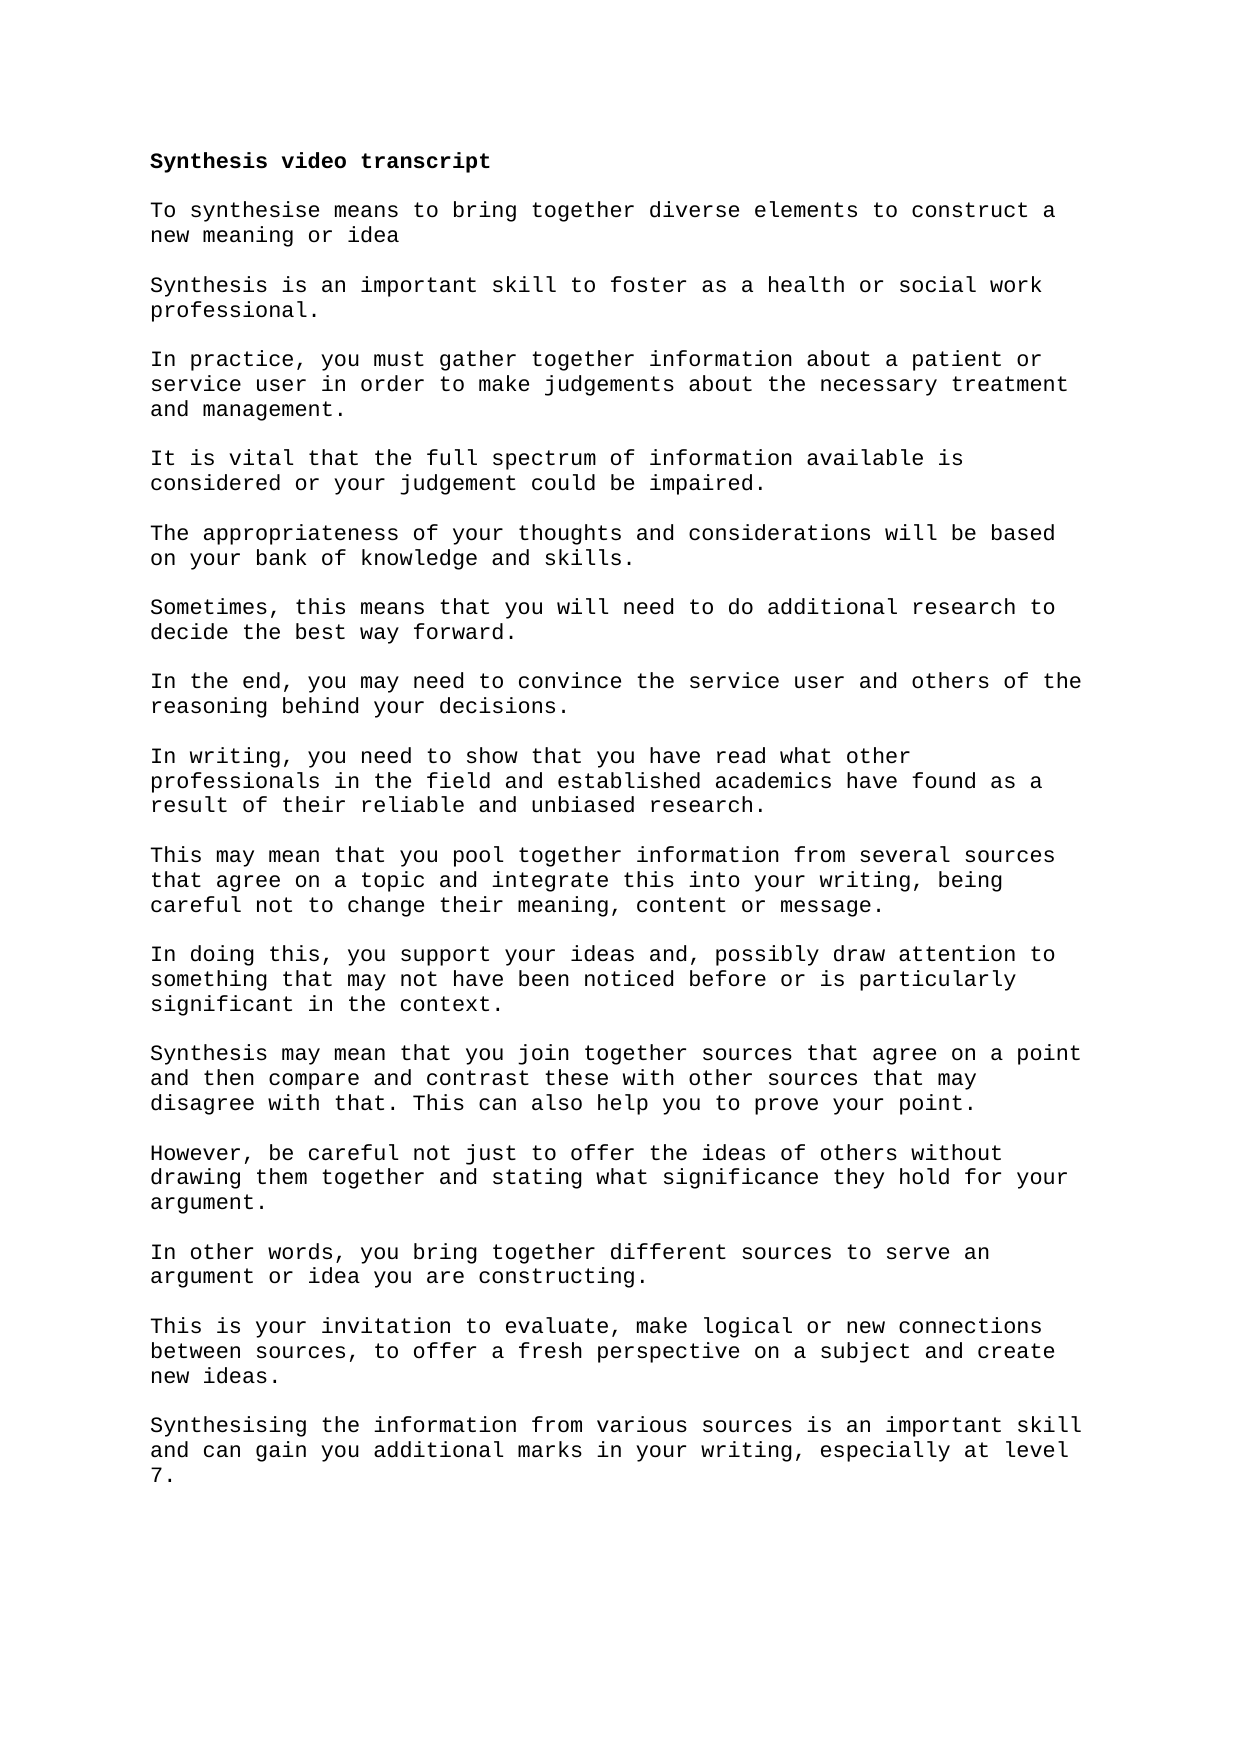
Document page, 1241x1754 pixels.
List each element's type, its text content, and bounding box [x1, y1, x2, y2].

text The appropriateness of your thoughts and considerations will be based on your bank of knowledge and skills. [150, 522, 1090, 571]
text Sometimes, this means that you will need to do additional research to decide the best way forward. [150, 596, 1090, 646]
text This is your invitation to evaluate, make logical or new connections between sources, to offer a fresh perspective on a subject and create new ideas. [150, 1315, 1090, 1389]
text To synthesise means to bring together diverse elements to construct a new meaning or idea [150, 199, 1090, 249]
text This may mean that you pool together information from several sources that agree on a topic and integrate this into your writing, being careful not to change their meaning, content or message. [150, 844, 1090, 918]
text In doing this, you support your ideas and, possibly draw attention to something that may not have been noticed before or is particularly significant in the context. [150, 943, 1090, 1018]
text Synthesis is an important skill to foster as a health or social work professional. [150, 274, 1090, 323]
text However, be careful not just to offer the ideas of others without drawing them together and stating what significance they hold for your argument. [150, 1142, 1090, 1216]
text Synthesis may mean that you join together sources that agree on a point and then compare and contrast these with other sources that may disagree with that. This can also help you to prove your point. [150, 1042, 1090, 1117]
text In other words, you bring together different sources to serve an argument or idea you are constructing. [150, 1241, 1090, 1290]
text In writing, you need to show that you have read what other professionals in the field and established academics have found as a result of their reliable and unbiased research. [150, 745, 1090, 819]
text Synthesising the information from various sources is an important skill and can gain you additional marks in your writing, especially at level 7. [150, 1414, 1090, 1489]
text Synthesis video transcript [150, 150, 1090, 175]
text In practice, you must gather together information about a patient or service user in order to make judgements about the necessary treatment and management. [150, 348, 1090, 423]
text In the end, you may need to convince the service user and others of the reasoning behind your decisions. [150, 671, 1090, 720]
text It is vital that the full spectrum of information available is considered or your judgement could be impaired. [150, 447, 1090, 497]
